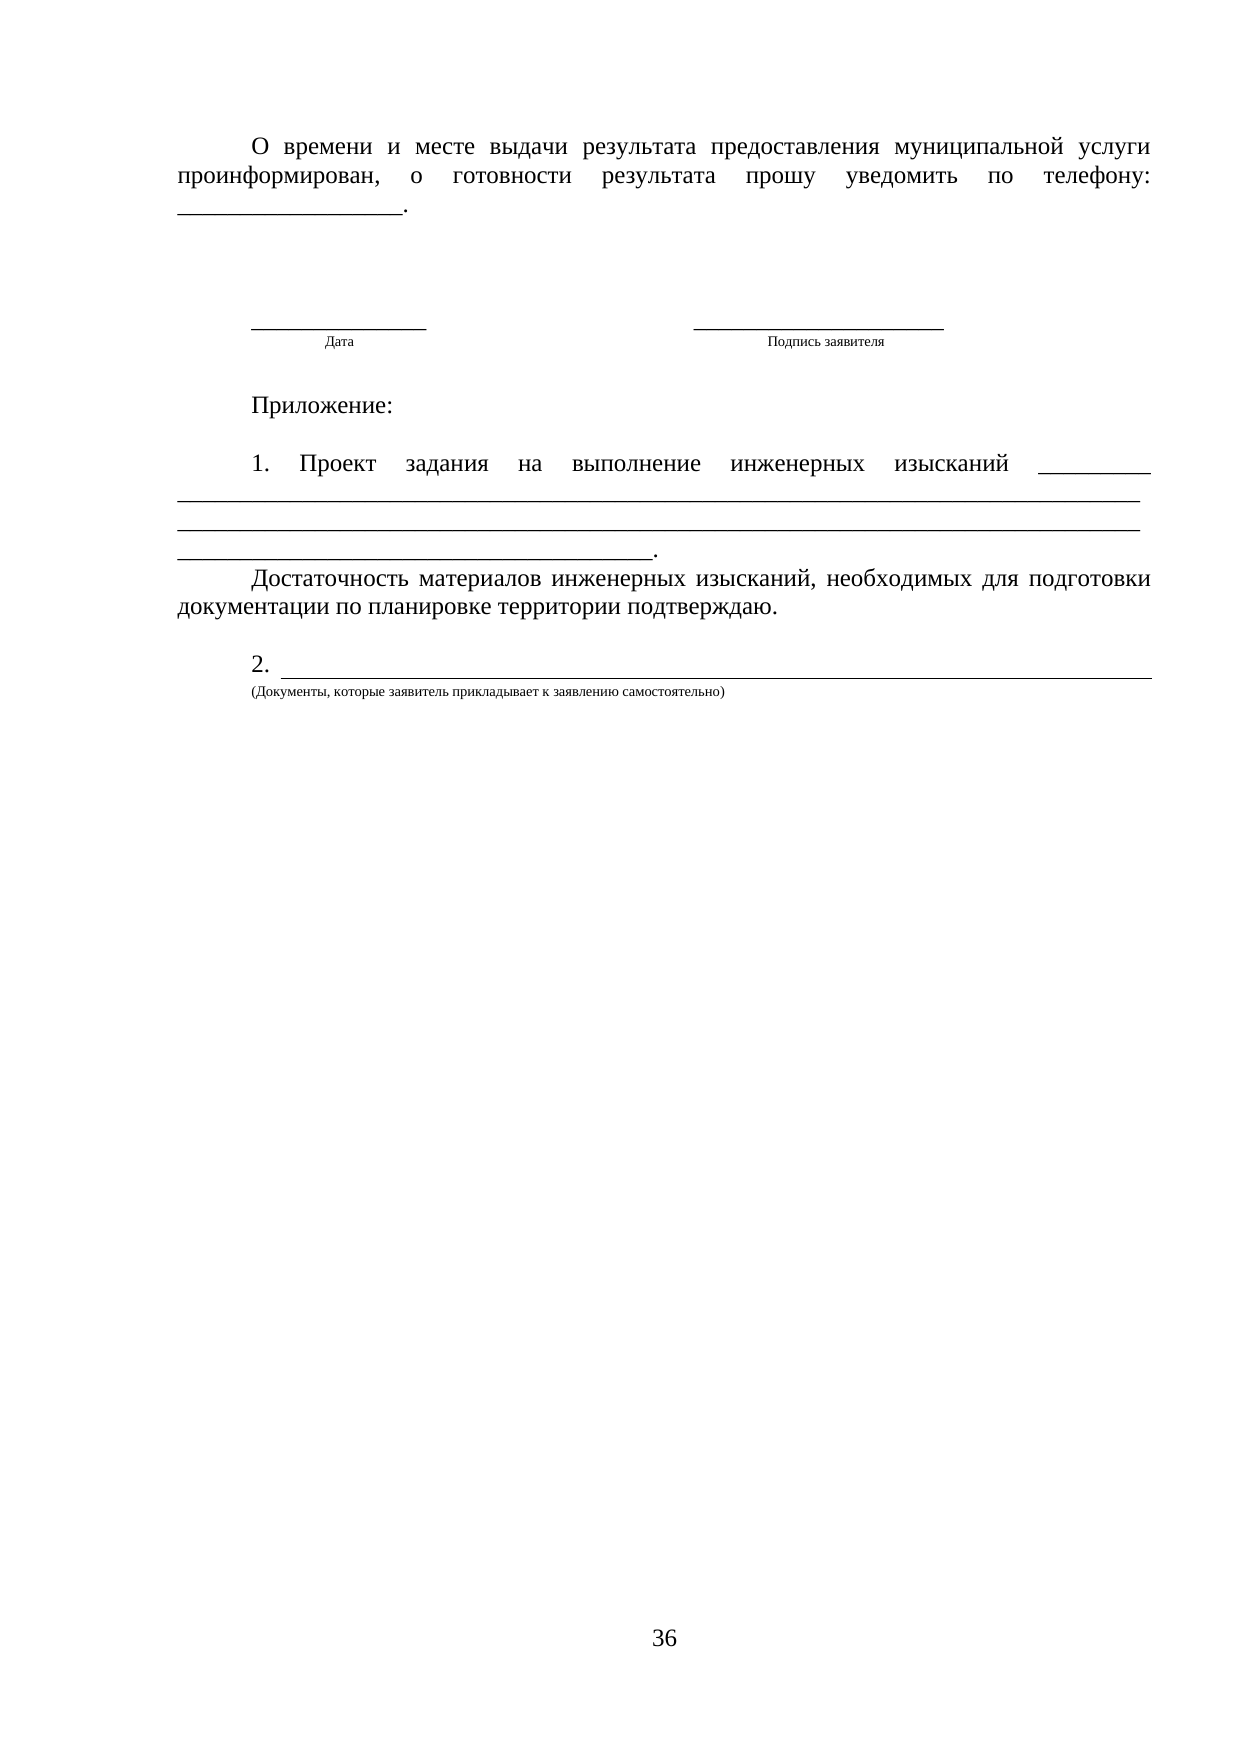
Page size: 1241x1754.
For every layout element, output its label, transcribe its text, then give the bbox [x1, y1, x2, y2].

text (Документы, которые заявитель прикладывает к заявлению самостоятельно) [177, 683, 1152, 712]
text 2. [177, 649, 1152, 678]
text О времени и месте выдачи результата предоставления муниципальной услуги проинформирован, о готовности результата прошу уведомить по телефону: __________________. [177, 131, 1152, 218]
text Достаточность материалов инженерных изысканий, необходимых для подготовки документации по планировке территории подтверждаю. [177, 563, 1152, 620]
text Приложение: [177, 390, 1152, 419]
text 1. Проект задания на выполнение инженерных изысканий _________ ________________________________________________________________________________________________________________________________________________________________________________________________. [177, 448, 1152, 563]
text ______________ ____________________ [177, 304, 1152, 333]
text Дата Подпись заявителя [251, 333, 1152, 361]
